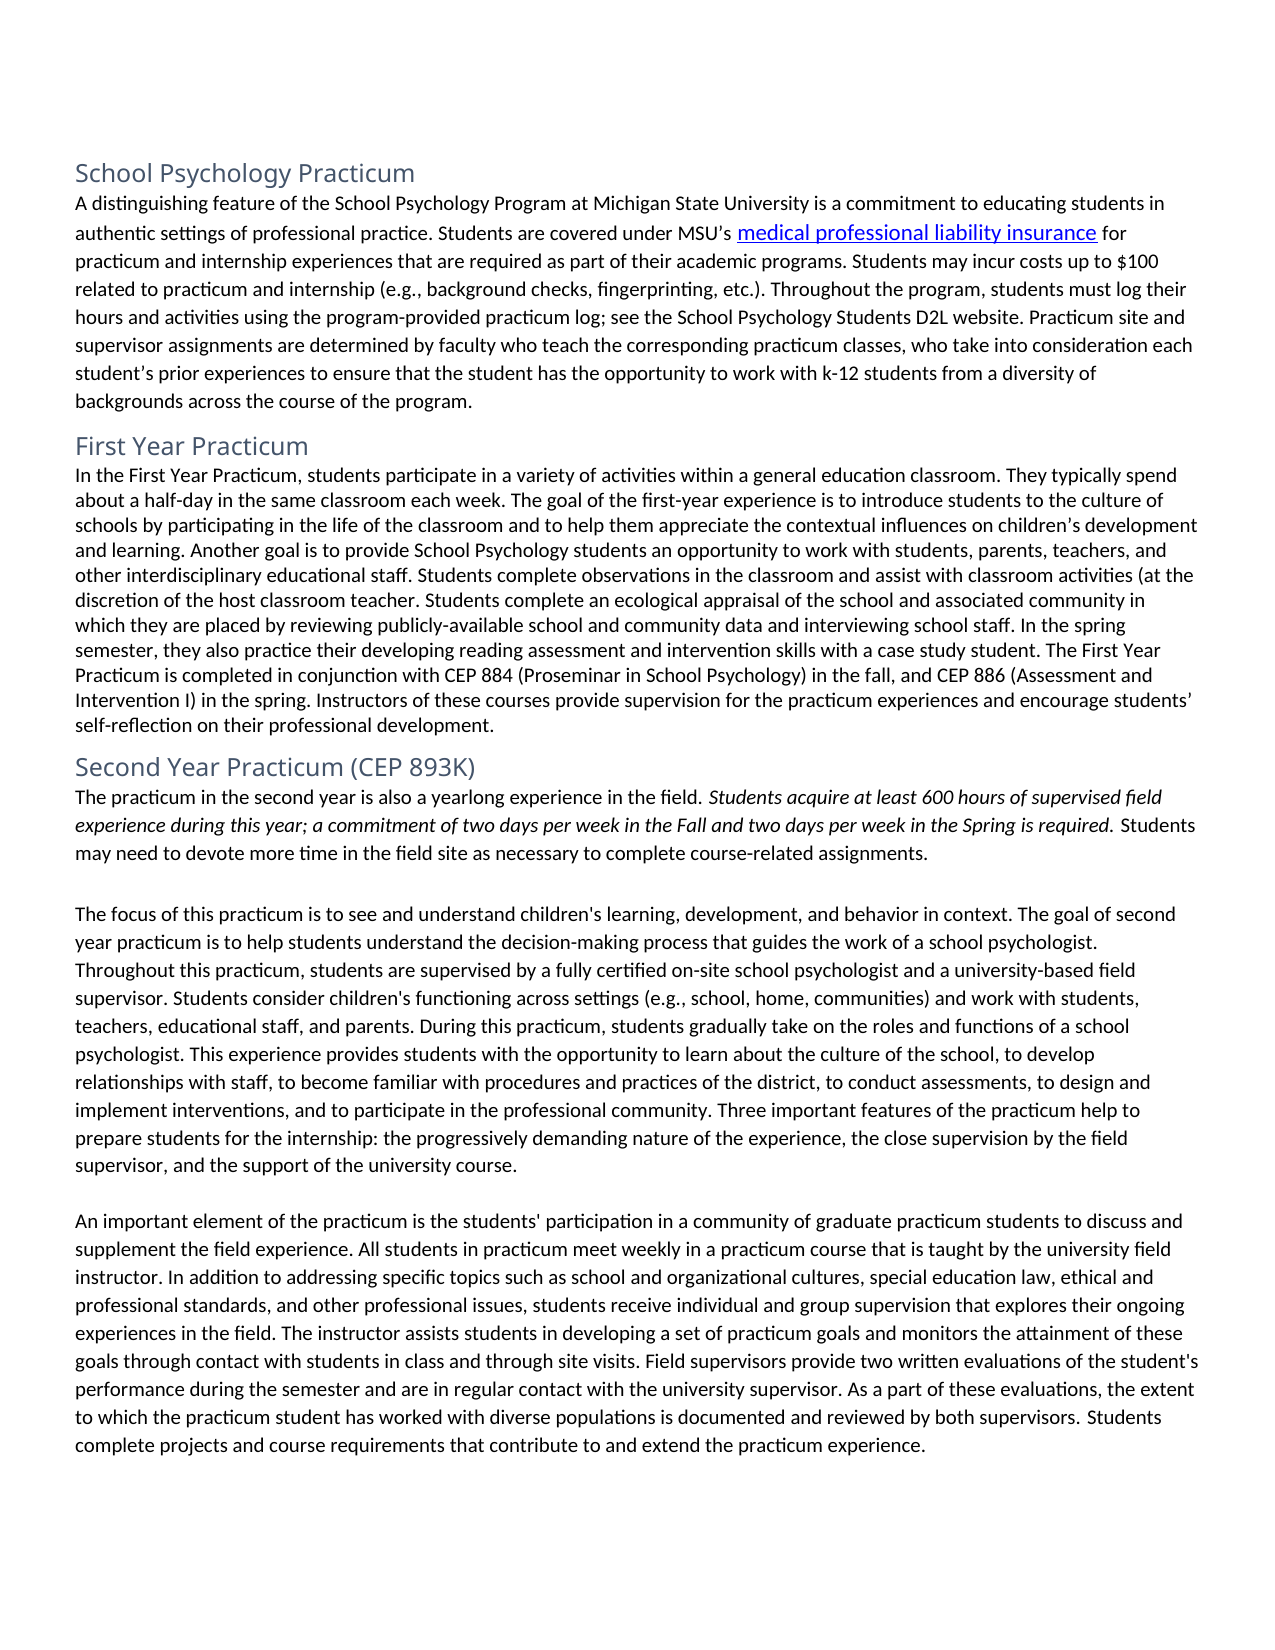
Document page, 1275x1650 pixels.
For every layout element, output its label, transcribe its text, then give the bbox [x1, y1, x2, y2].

subtitle First Year Practicum [75, 428, 1200, 462]
text The practicum in the second year is also a yearlong experience in the field. Students acquire at least 600 hours of supervised field experience during this year; a commitment of two days per week in the Fall and two days per week in the Spring is required. Students may need to devote more time in the field site as necessary to complete course-related assignments. [75, 784, 1200, 865]
subtitle School Psychology Practicum [75, 156, 1200, 190]
subtitle Second Year Practicum (CEP 893K) [75, 750, 1200, 784]
text An important element of the practicum is the students' participation in a community of graduate practicum students to discuss and supplement the field experience. All students in practicum meet weekly in a practicum course that is taught by the university field instructor. In addition to addressing specific topics such as school and organizational cultures, special education law, ethical and professional standards, and other professional issues, students receive individual and group supervision that explores their ongoing experiences in the field. The instructor assists students in developing a set of practicum goals and monitors the attainment of these goals through contact with students in class and through site visits. Field supervisors provide two written evaluations of the student's performance during the semester and are in regular contact with the university supervisor. As a part of these evaluations, the extent to which the practicum student has worked with diverse populations is documented and reviewed by both supervisors. Students complete projects and course requirements that contribute to and extend the practicum experience. [75, 1208, 1200, 1457]
text The focus of this practicum is to see and understand children's learning, development, and behavior in context. The goal of second year practicum is to help students understand the decision-making process that guides the work of a school psychologist. Throughout this practicum, students are supervised by a fully certified on-site school psychologist and a university-based field supervisor. Students consider children's functioning across settings (e.g., school, home, communities) and work with students, teachers, educational staff, and parents. During this practicum, students gradually take on the roles and functions of a school psychologist. This experience provides students with the opportunity to learn about the culture of the school, to develop relationships with staff, to become familiar with procedures and practices of the district, to conduct assessments, to design and implement interventions, and to participate in the professional community. Three important features of the practicum help to prepare students for the internship: the progressively demanding nature of the experience, the close supervision by the field supervisor, and the support of the university course. [75, 901, 1200, 1178]
text In the First Year Practicum, students participate in a variety of activities within a general education classroom. They typically spend about a half-day in the same classroom each week. The goal of the first-year experience is to introduce students to the culture of schools by participating in the life of the classroom and to help them appreciate the contextual influences on children’s development and learning. Another goal is to provide School Psychology students an opportunity to work with students, parents, teachers, and other interdisciplinary educational staff. Students complete observations in the classroom and assist with classroom activities (at the discretion of the host classroom teacher. Students complete an ecological appraisal of the school and associated community in which they are placed by reviewing publicly-available school and community data and interviewing school staff. In the spring semester, they also practice their developing reading assessment and intervention skills with a case study student. The First Year Practicum is completed in conjunction with CEP 884 (Proseminar in School Psychology) in the fall, and CEP 886 (Assessment and Intervention I) in the spring. Instructors of these courses provide supervision for the practicum experiences and encourage students’ self-reflection on their professional development. [75, 462, 1200, 737]
text A distinguishing feature of the School Psychology Program at Michigan State University is a commitment to educating students in authentic settings of professional practice. Students are covered under MSU’s medical professional liability insurance for practicum and internship experiences that are required as part of their academic programs. Students may incur costs up to $100 related to practicum and internship (e.g., background checks, fingerprinting, etc.). Throughout the program, students must log their hours and activities using the program-provided practicum log; see the School Psychology Students D2L website. Practicum site and supervisor assignments are determined by faculty who teach the corresponding practicum classes, who take into consideration each student’s prior experiences to ensure that the student has the opportunity to work with k-12 students from a diversity of backgrounds across the course of the program. [75, 190, 1200, 413]
